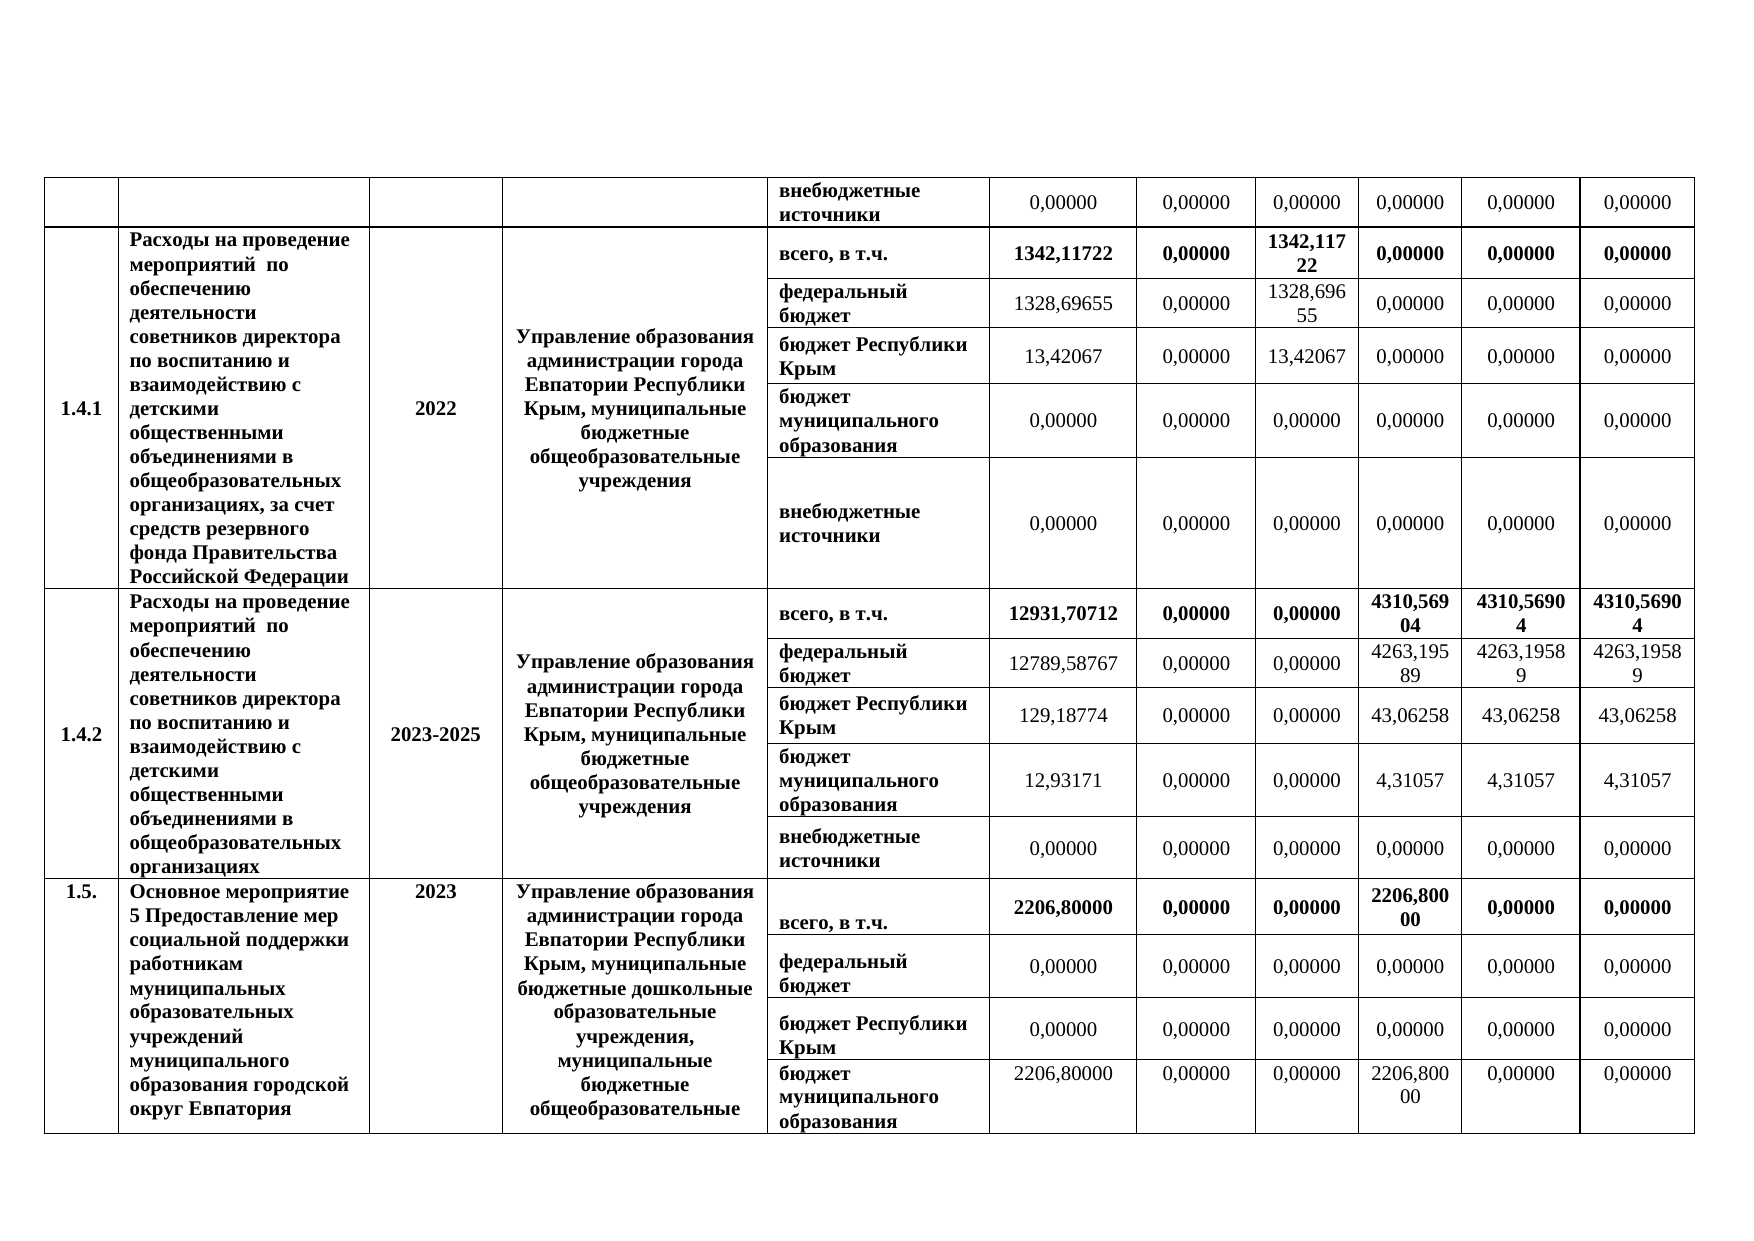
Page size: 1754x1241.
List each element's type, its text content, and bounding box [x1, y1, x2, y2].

table_cell 0,00000 [1581, 279, 1694, 327]
table_cell 0,00000 [1137, 1060, 1255, 1133]
table_cell всего, в т.ч. [768, 228, 989, 278]
table_cell 0,00000 [1256, 935, 1358, 997]
table_cell 4310,56904 [1462, 589, 1579, 637]
table_cell 0,00000 [1137, 279, 1255, 327]
table_cell 0,00000 [1462, 935, 1579, 997]
table_cell 0,00000 [1256, 384, 1358, 457]
table_cell 0,00000 [1462, 458, 1579, 588]
table_cell федеральный бюджет [768, 935, 989, 997]
table_cell 2023-2025 [370, 589, 502, 878]
table_cell 1.4.1 [45, 228, 118, 588]
table_cell бюджет Республики Крым [768, 688, 989, 743]
table_cell 4263,19589 [1359, 639, 1461, 687]
table_cell 0,00000 [1581, 998, 1694, 1059]
table_cell 1328,69655 [990, 279, 1136, 327]
table_cell 0,00000 [1462, 178, 1579, 226]
table_cell 2206,80000 [1359, 1060, 1461, 1133]
table_cell 0,00000 [1137, 228, 1255, 278]
table_cell 43,06258 [1359, 688, 1461, 743]
table_cell Управление образования администрации города Евпатории Республики Крым, муниципальные бюджетные общеобразовательные учреждения [503, 589, 767, 878]
table_cell 0,00000 [1256, 178, 1358, 226]
table_cell внебюджетные источники [768, 817, 989, 878]
table_cell 0,00000 [1256, 879, 1358, 934]
table_cell 4,31057 [1359, 744, 1461, 816]
table_cell всего, в т.ч. [768, 879, 989, 934]
table_cell 0,00000 [1137, 879, 1255, 934]
table_cell бюджет Республики Крым [768, 998, 989, 1059]
table_cell 0,00000 [1256, 458, 1358, 588]
table_cell 13,42067 [990, 328, 1136, 383]
table_cell 0,00000 [1256, 744, 1358, 816]
table_cell 0,00000 [1359, 817, 1461, 878]
table_cell 0,00000 [1256, 998, 1358, 1059]
table_cell 12931,70712 [990, 589, 1136, 637]
table_cell 1.4.2 [45, 589, 118, 878]
table_cell 0,00000 [1462, 228, 1579, 278]
table_cell 0,00000 [1581, 817, 1694, 878]
table_cell 0,00000 [1462, 328, 1579, 383]
table_cell 1342,11722 [1256, 228, 1358, 278]
table_cell 0,00000 [1359, 178, 1461, 226]
table_cell 0,00000 [990, 178, 1136, 226]
table_cell Расходы на проведение мероприятий по обеспечению деятельности советников директора по воспитанию и взаимодействию с детскими общественными объединениями в общеобразовательных организациях, за счет средств резервного фонда Правительства Российской Федерации [119, 228, 369, 588]
table_cell 0,00000 [1581, 935, 1694, 997]
table_cell 0,00000 [1256, 817, 1358, 878]
table_cell 4310,56904 [1581, 589, 1694, 637]
table_cell 2023 [370, 879, 502, 1133]
table_cell 4263,19589 [1462, 639, 1579, 687]
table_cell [503, 879, 767, 1133]
table_cell 0,00000 [1462, 279, 1579, 327]
table_cell 12,93171 [990, 744, 1136, 816]
table_cell 0,00000 [1137, 998, 1255, 1059]
table_cell 0,00000 [1359, 998, 1461, 1059]
table_cell бюджет Республики Крым [768, 328, 989, 383]
table_cell 0,00000 [990, 998, 1136, 1059]
table_cell бюджет муниципального образования [768, 1060, 989, 1133]
table_cell внебюджетные источники [768, 178, 989, 226]
table_cell 0,00000 [1581, 384, 1694, 457]
table_cell бюджет муниципального образования [768, 744, 989, 816]
table_cell 0,00000 [990, 935, 1136, 997]
table_cell 4310,56904 [1359, 589, 1461, 637]
table_cell 0,00000 [1462, 879, 1579, 934]
table_cell 0,00000 [1256, 1060, 1358, 1133]
table_cell 0,00000 [1581, 228, 1694, 278]
table_cell 0,00000 [1137, 178, 1255, 226]
table_cell 0,00000 [1256, 688, 1358, 743]
table_cell 2206,80000 [990, 879, 1136, 934]
table_cell внебюджетные источники [768, 458, 989, 588]
table_cell 0,00000 [1359, 228, 1461, 278]
table_cell 0,00000 [1581, 328, 1694, 383]
table_cell 0,00000 [1581, 178, 1694, 226]
table_cell бюджет муниципального образования [768, 384, 989, 457]
table_cell 0,00000 [1137, 384, 1255, 457]
table_cell 129,18774 [990, 688, 1136, 743]
table_cell 0,00000 [1256, 639, 1358, 687]
table_cell 0,00000 [990, 817, 1136, 878]
table_cell 0,00000 [1359, 935, 1461, 997]
table_cell 0,00000 [1462, 998, 1579, 1059]
table_cell федеральный бюджет [768, 639, 989, 687]
table_cell 1342,11722 [990, 228, 1136, 278]
table_cell 0,00000 [1137, 328, 1255, 383]
table_cell Расходы на проведение мероприятий по обеспечению деятельности советников директора по воспитанию и взаимодействию с детскими общественными объединениями в общеобразовательных организациях [119, 589, 369, 878]
table_cell 0,00000 [1359, 279, 1461, 327]
table_cell 0,00000 [1359, 328, 1461, 383]
table_cell 0,00000 [1137, 935, 1255, 997]
table_cell всего, в т.ч. [768, 589, 989, 637]
table_cell 1328,69655 [1256, 279, 1358, 327]
table_cell 0,00000 [1581, 879, 1694, 934]
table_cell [503, 228, 767, 588]
table_cell 0,00000 [1462, 817, 1579, 878]
table_cell федеральный бюджет [768, 279, 989, 327]
table_cell 0,00000 [1137, 458, 1255, 588]
table_cell 1.5. [45, 879, 118, 1133]
table_cell Основное мероприятие 5 Предоставление мер социальной поддержки работникам муниципальных образовательных учреждений муниципального образования городской округ Евпатория Республики Крым [119, 879, 369, 1133]
table_cell 43,06258 [1581, 688, 1694, 743]
table_cell 0,00000 [1137, 744, 1255, 816]
table_cell 2206,80000 [1359, 879, 1461, 934]
table_cell 12789,58767 [990, 639, 1136, 687]
table_cell 0,00000 [1256, 589, 1358, 637]
table_cell 0,00000 [990, 384, 1136, 457]
table_cell 0,00000 [1462, 384, 1579, 457]
table_cell 0,00000 [1137, 817, 1255, 878]
table_cell 4263,19589 [1581, 639, 1694, 687]
table_cell 13,42067 [1256, 328, 1358, 383]
table_cell 2206,80000 [990, 1060, 1136, 1133]
table_cell 43,06258 [1462, 688, 1579, 743]
table_cell 0,00000 [1581, 1060, 1694, 1133]
table_cell 0,00000 [990, 458, 1136, 588]
table_cell 0,00000 [1137, 589, 1255, 637]
table_cell 0,00000 [1359, 458, 1461, 588]
table_cell 0,00000 [1137, 688, 1255, 743]
table_cell 4,31057 [1462, 744, 1579, 816]
table_cell 0,00000 [1581, 458, 1694, 588]
table_cell 0,00000 [1137, 639, 1255, 687]
table_cell 2022 [370, 228, 502, 588]
table_cell 0,00000 [1359, 384, 1461, 457]
table_cell 0,00000 [1462, 1060, 1579, 1133]
table_cell 4,31057 [1581, 744, 1694, 816]
